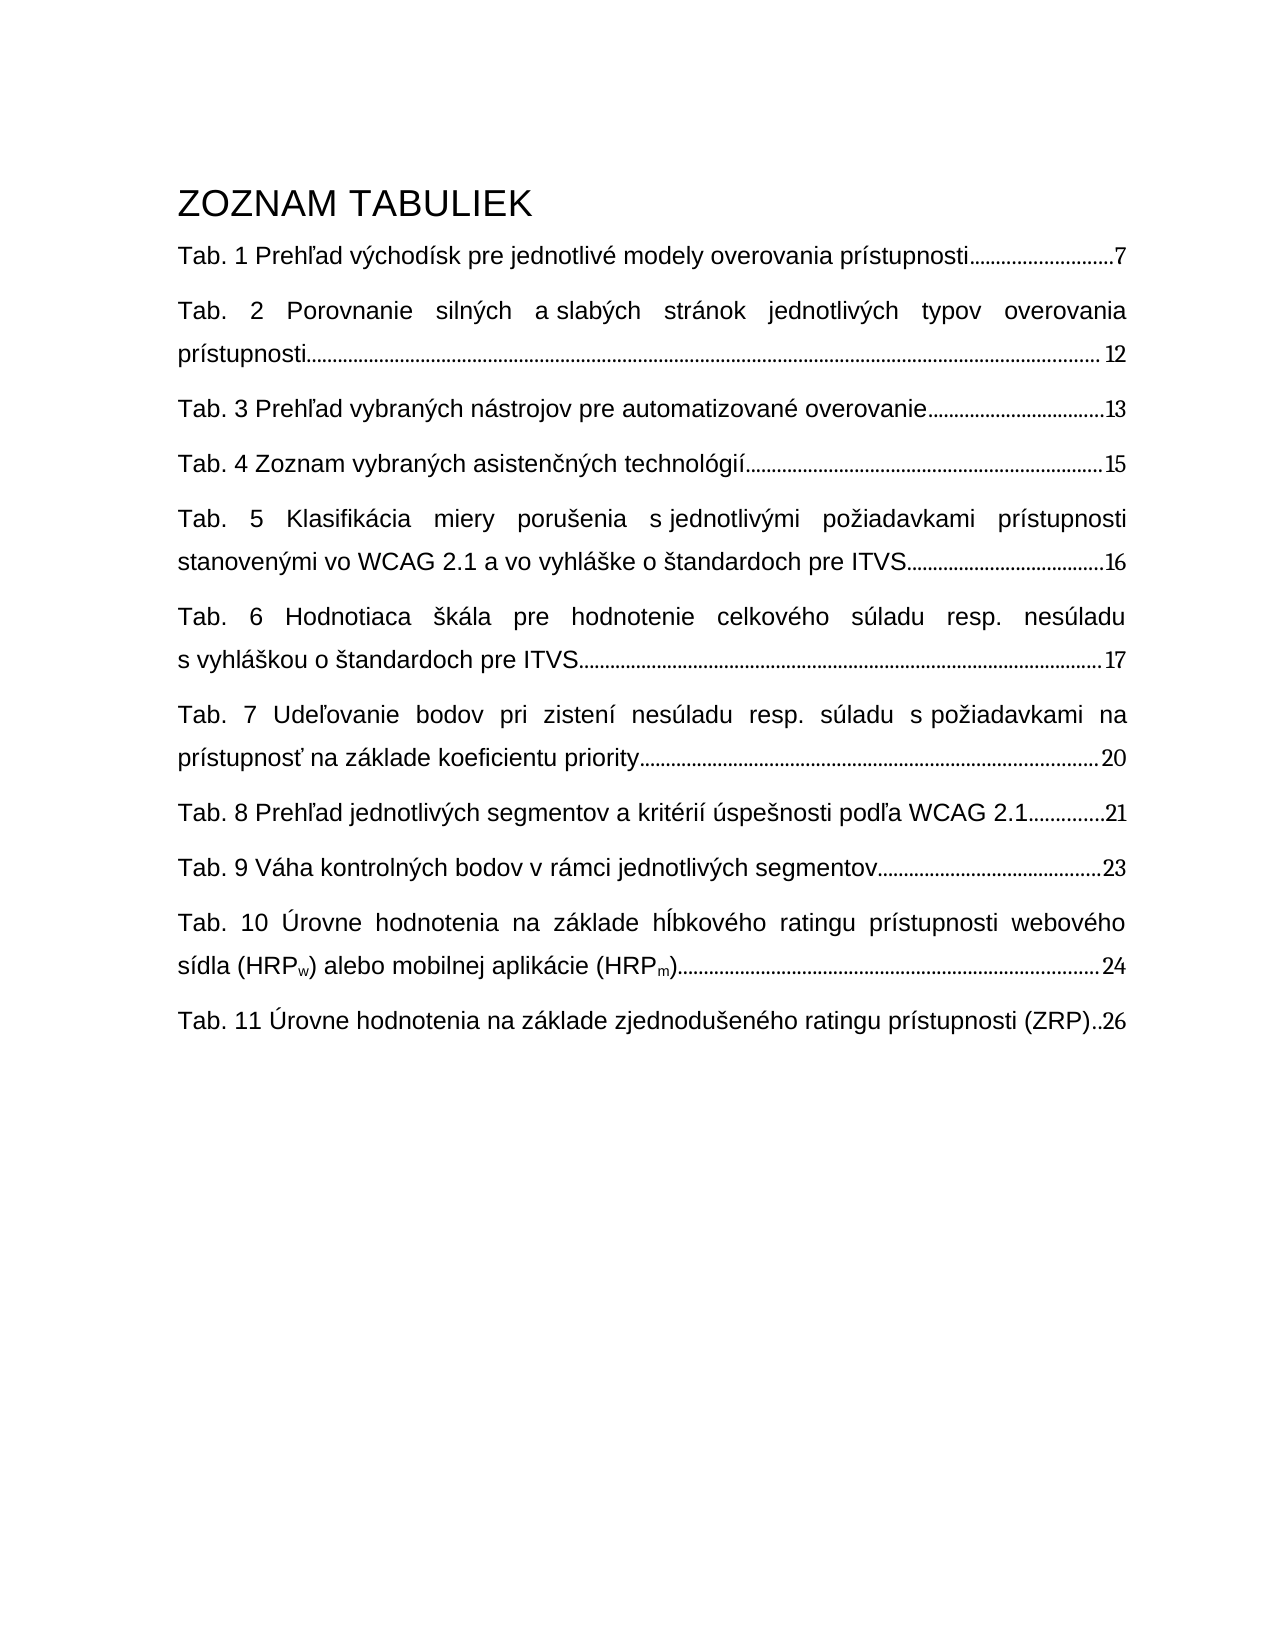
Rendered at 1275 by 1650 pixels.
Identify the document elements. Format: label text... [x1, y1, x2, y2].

text Tab. 8 Prehľad jednotlivých segmentov a kritérií úspešnosti podľa WCAG 2.1 21 [177, 798, 1127, 828]
text Tab. 2 Porovnanie silných a slabých stránok jednotlivých typov overovania prístupnosti 12 [177, 296, 1127, 369]
text Tab. 11 Úrovne hodnotenia na základe zjednodušeného ratingu prístupnosti (ZRP) 26 [177, 1006, 1127, 1036]
text Tab. 10 Úrovne hodnotenia na základe hĺbkového ratingu prístupnosti webového sídla (HRPw) alebo mobilnej aplikácie (HRPm) 24 [177, 908, 1127, 981]
text Tab. 1 Prehľad východísk pre jednotlivé modely overovania prístupnosti 7 [177, 241, 1127, 271]
text Tab. 9 Váha kontrolných bodov v rámci jednotlivých segmentov 23 [177, 853, 1127, 883]
text Tab. 4 Zoznam vybraných asistenčných technológií 15 [177, 449, 1127, 479]
subtitle Zoznam tabuliek [177, 181, 1127, 224]
text Tab. 6 Hodnotiaca škála pre hodnotenie celkového súladu resp. nesúladu s vyhláškou o štandardoch pre ITVS 17 [177, 602, 1127, 675]
text Tab. 7 Udeľovanie bodov pri zistení nesúladu resp. súladu s požiadavkami na prístupnosť na základe koeficientu priority 20 [177, 700, 1127, 773]
text Tab. 3 Prehľad vybraných nástrojov pre automatizované overovanie 13 [177, 394, 1127, 424]
text Tab. 5 Klasifikácia miery porušenia s jednotlivými požiadavkami prístupnosti stanovenými vo WCAG 2.1 a vo vyhláške o štandardoch pre ITVS 16 [177, 504, 1127, 577]
